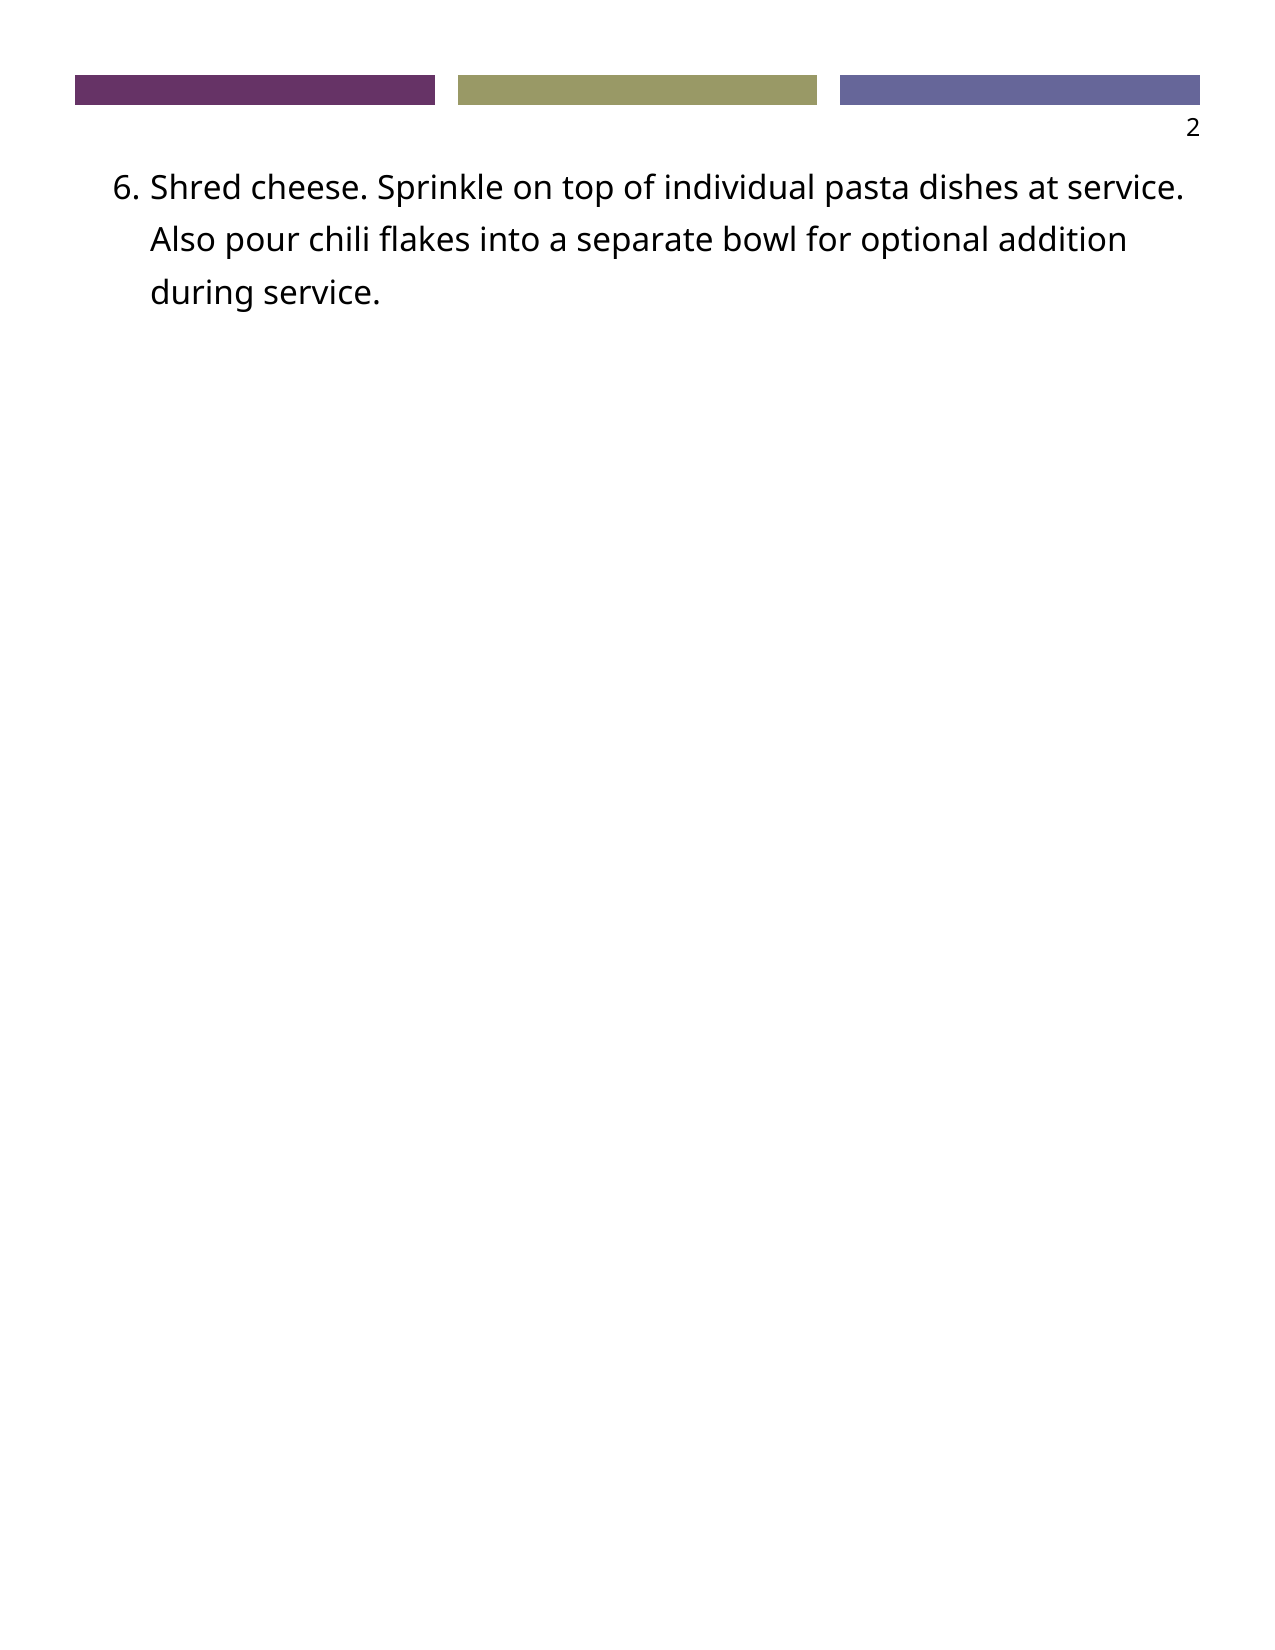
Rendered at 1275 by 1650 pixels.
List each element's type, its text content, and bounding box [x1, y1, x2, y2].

list Shred cheese. Sprinkle on top of individual pasta dishes at service. Also pour chili flakes into a separate bowl for optional addition during service. [112, 164, 1200, 314]
